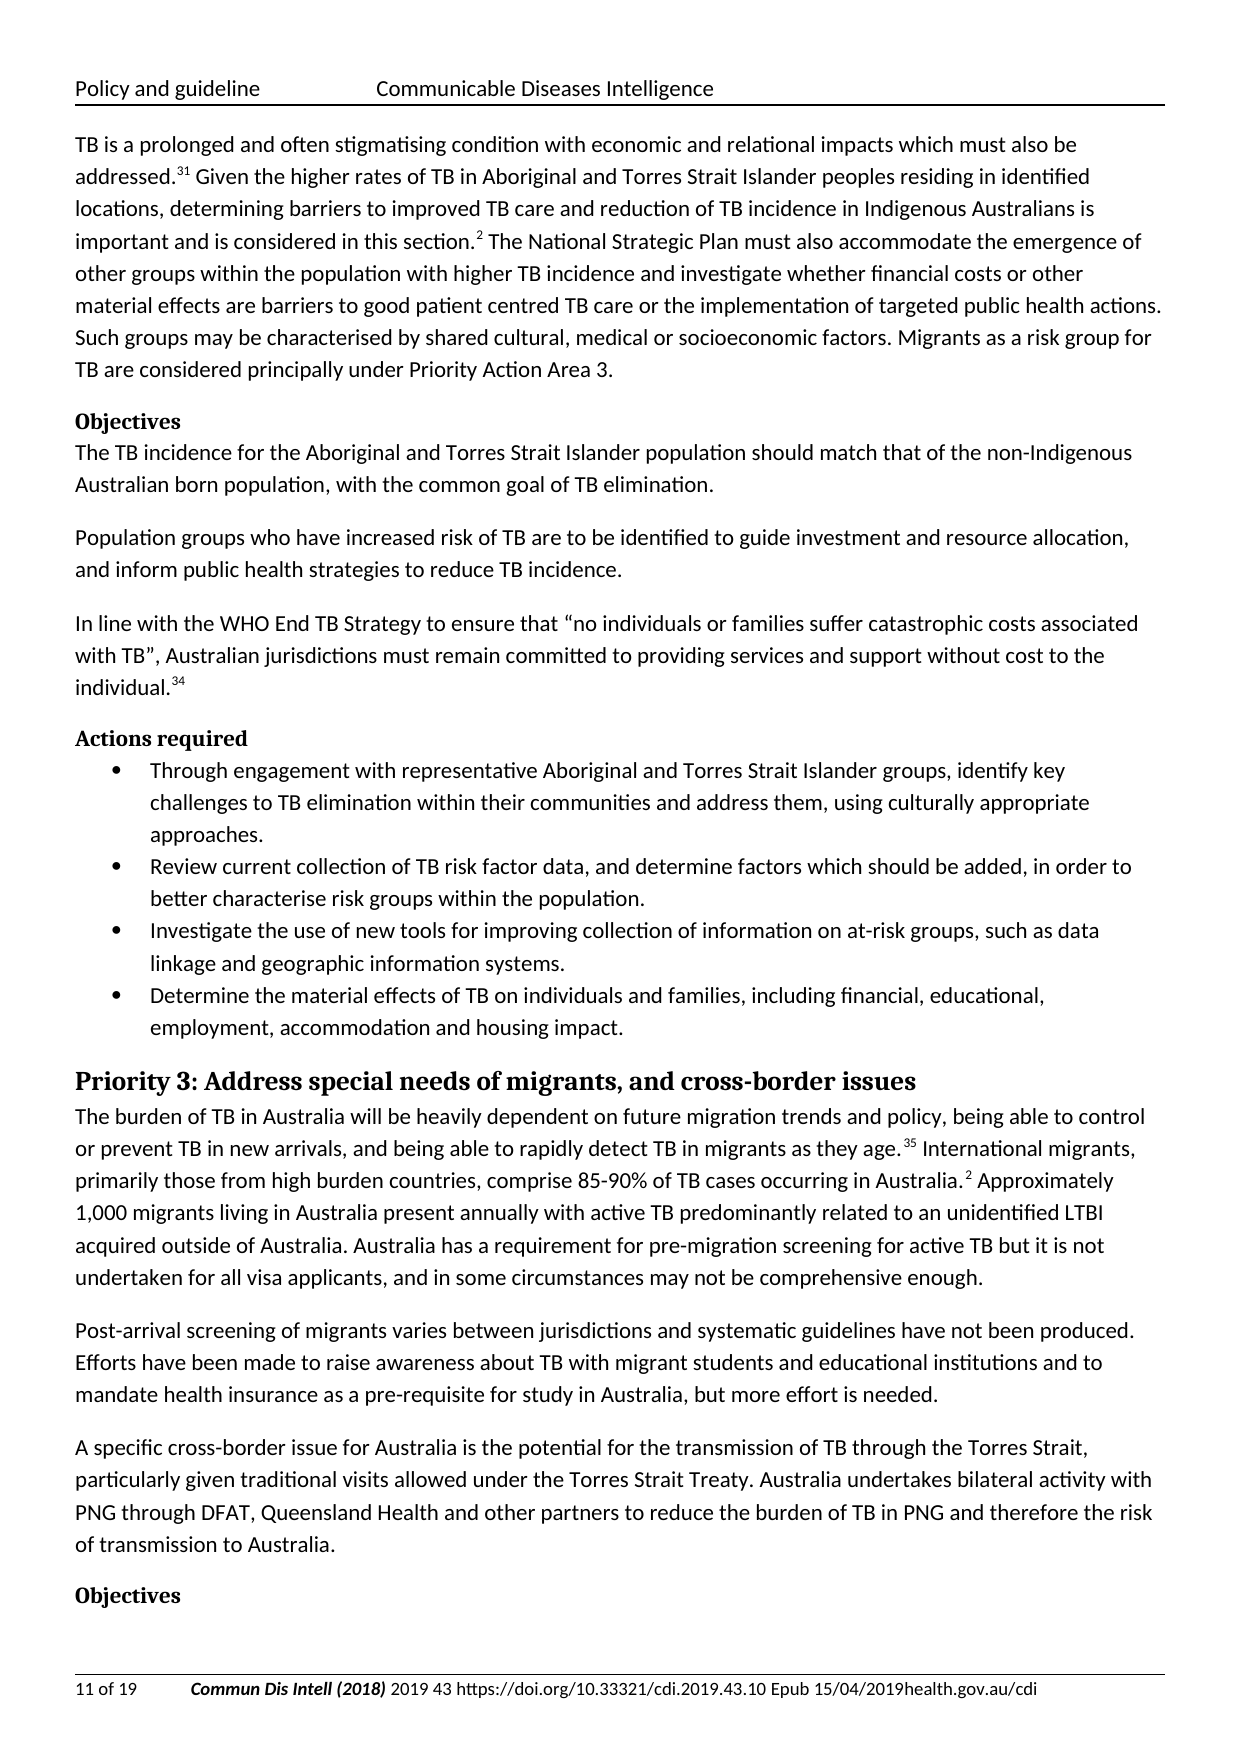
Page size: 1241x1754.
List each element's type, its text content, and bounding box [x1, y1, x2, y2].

subtitle Priority 3: Address special needs of migrants, and cross-border issues [75, 1066, 1165, 1097]
list Review current collection of TB risk factor data, and determine factors which should be added, in order to better characterise risk groups within the population. [112, 852, 1165, 912]
list Through engagement with representative Aboriginal and Torres Strait Islander groups, identify key challenges to TB elimination within their communities and address them, using culturally appropriate approaches. [112, 756, 1165, 848]
text The burden of TB in Australia will be heavily dependent on future migration trends and policy, being able to control or prevent TB in new arrivals, and being able to rapidly detect TB in migrants as they age.35 International migrants, primarily those from high burden countries, comprise 85-90% of TB cases occurring in Australia.2 Approximately 1,000 migrants living in Australia present annually with active TB predominantly related to an unidentified LTBI acquired outside of Australia. Australia has a requirement for pre-migration screening for active TB but it is not undertaken for all visa applicants, and in some circumstances may not be comprehensive enough. [75, 1102, 1165, 1291]
text TB is a prolonged and often stigmatising condition with economic and relational impacts which must also be addressed.31 Given the higher rates of TB in Aboriginal and Torres Strait Islander peoples residing in identified locations, determining barriers to improved TB care and reduction of TB incidence in Indigenous Australians is important and is considered in this section.2 The National Strategic Plan must also accommodate the emergence of other groups within the population with higher TB incidence and investigate whether financial costs or other material effects are barriers to good patient centred TB care or the implementation of targeted public health actions. Such groups may be characterised by shared cultural, medical or socioeconomic factors. Migrants as a risk group for TB are considered principally under Priority Action Area 3. [75, 130, 1165, 383]
text Post-arrival screening of migrants varies between jurisdictions and systematic guidelines have not been produced. Efforts have been made to raise awareness about TB with migrant students and educational institutions and to mandate health insurance as a pre-requisite for study in Australia, but more effort is needed. [75, 1316, 1165, 1408]
list Determine the material effects of TB on individuals and families, including financial, educational, employment, accommodation and housing impact. [112, 981, 1165, 1041]
text Population groups who have increased risk of TB are to be identified to guide investment and resource allocation, and inform public health strategies to reduce TB incidence. [75, 523, 1165, 584]
text The TB incidence for the Aboriginal and Torres Strait Islander population should match that of the non-Indigenous Australian born population, with the common goal of TB elimination. [75, 438, 1165, 498]
text In line with the WHO End TB Strategy to ensure that “no individuals or families suffer catastrophic costs associated with TB”, Australian jurisdictions must remain committed to providing services and support without cost to the individual.34 [75, 609, 1165, 701]
subtitle Actions required [75, 726, 1165, 752]
list Investigate the use of new tools for improving collection of information on at-risk groups, such as data linkage and geographic information systems. [112, 917, 1165, 977]
text A specific cross-border issue for Australia is the potential for the transmission of TB through the Torres Strait, particularly given traditional visits allowed under the Torres Strait Treaty. Australia undertakes bilateral activity with PNG through DFAT, Queensland Health and other partners to reduce the burden of TB in PNG and therefore the risk of transmission to Australia. [75, 1433, 1165, 1558]
subtitle Objectives [75, 408, 1165, 435]
subtitle Objectives [75, 1583, 1165, 1609]
